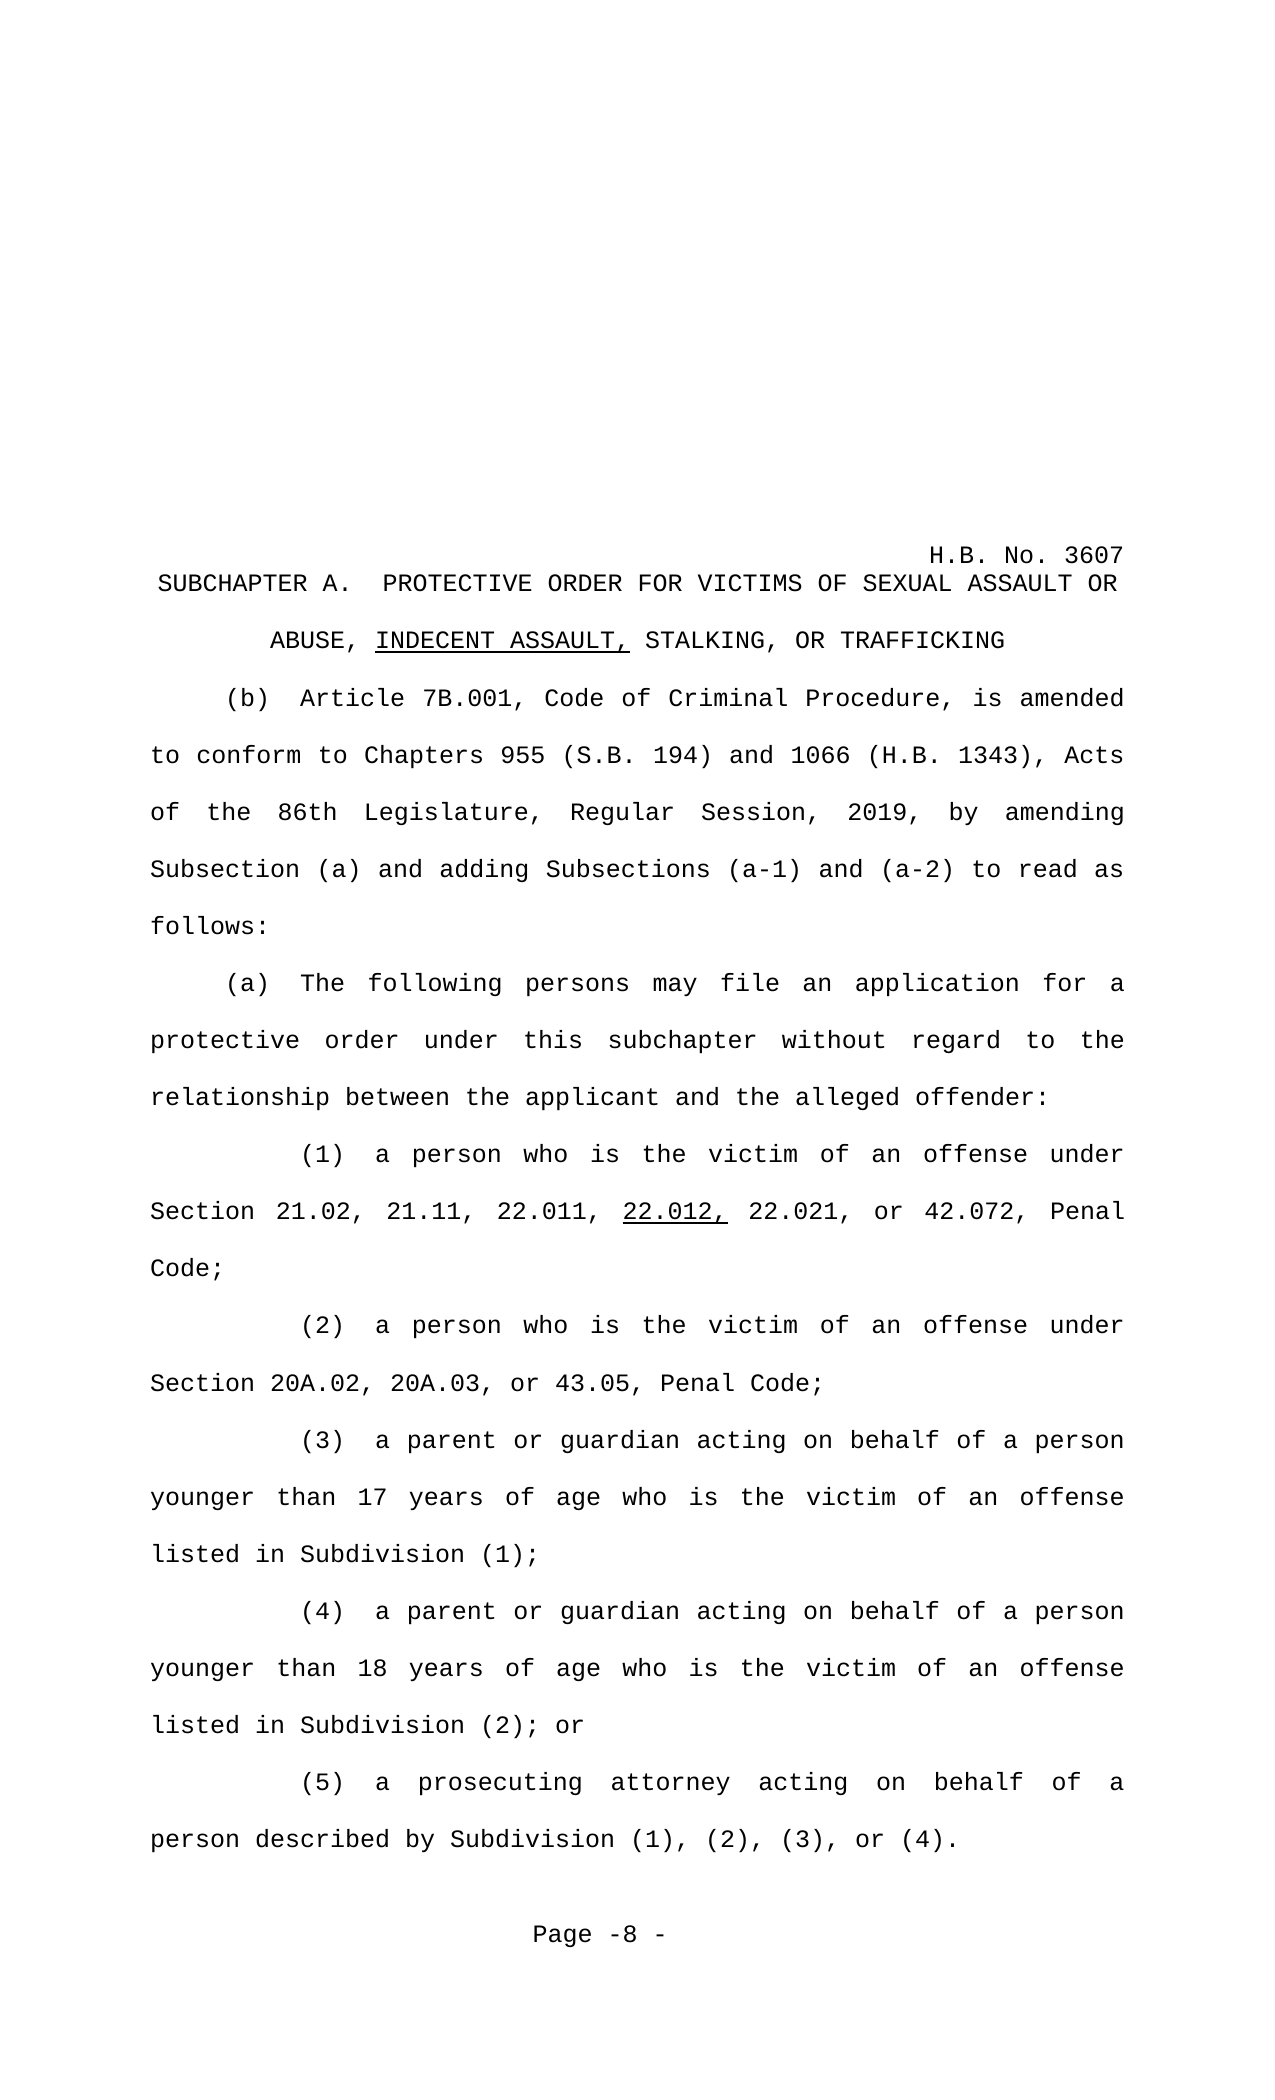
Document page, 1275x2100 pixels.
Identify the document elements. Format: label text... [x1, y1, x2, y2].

text (4) a parent or guardian acting on behalf of a person younger than 18 years of age who is the victim of an offense listed in Subdivision (2); or [150, 1598, 1125, 1741]
text (a) The following persons may file an application for a protective order under this subchapter without regard to the relationship between the applicant and the alleged offender: [150, 970, 1125, 1113]
text (b) Article 7B.001, Code of Criminal Procedure, is amended to conform to Chapters 955 (S.B. 194) and 1066 (H.B. 1343), Acts of the 86th Legislature, Regular Session, 2019, by amending Subsection (a) and adding Subsections (a-1) and (a-2) to read as follows: [150, 685, 1125, 942]
text (5) a prosecuting attorney acting on behalf of a person described by Subdivision (1), (2), (3), or (4). [150, 1769, 1125, 1855]
text (3) a parent or guardian acting on behalf of a person younger than 17 years of age who is the victim of an offense listed in Subdivision (1); [150, 1427, 1125, 1570]
text (2) a person who is the victim of an offense under Section 20A.02, 20A.03, or 43.05, Penal Code; [150, 1313, 1125, 1398]
text SUBCHAPTER A. PROTECTIVE ORDER FOR VICTIMS OF SEXUAL ASSAULT OR ABUSE, INDECENT ASSAULT, STALKING, OR TRAFFICKING [150, 571, 1125, 656]
text (1) a person who is the victim of an offense under Section 21.02, 21.11, 22.011, 22.012, 22.021, or 42.072, Penal Code; [150, 1142, 1125, 1284]
